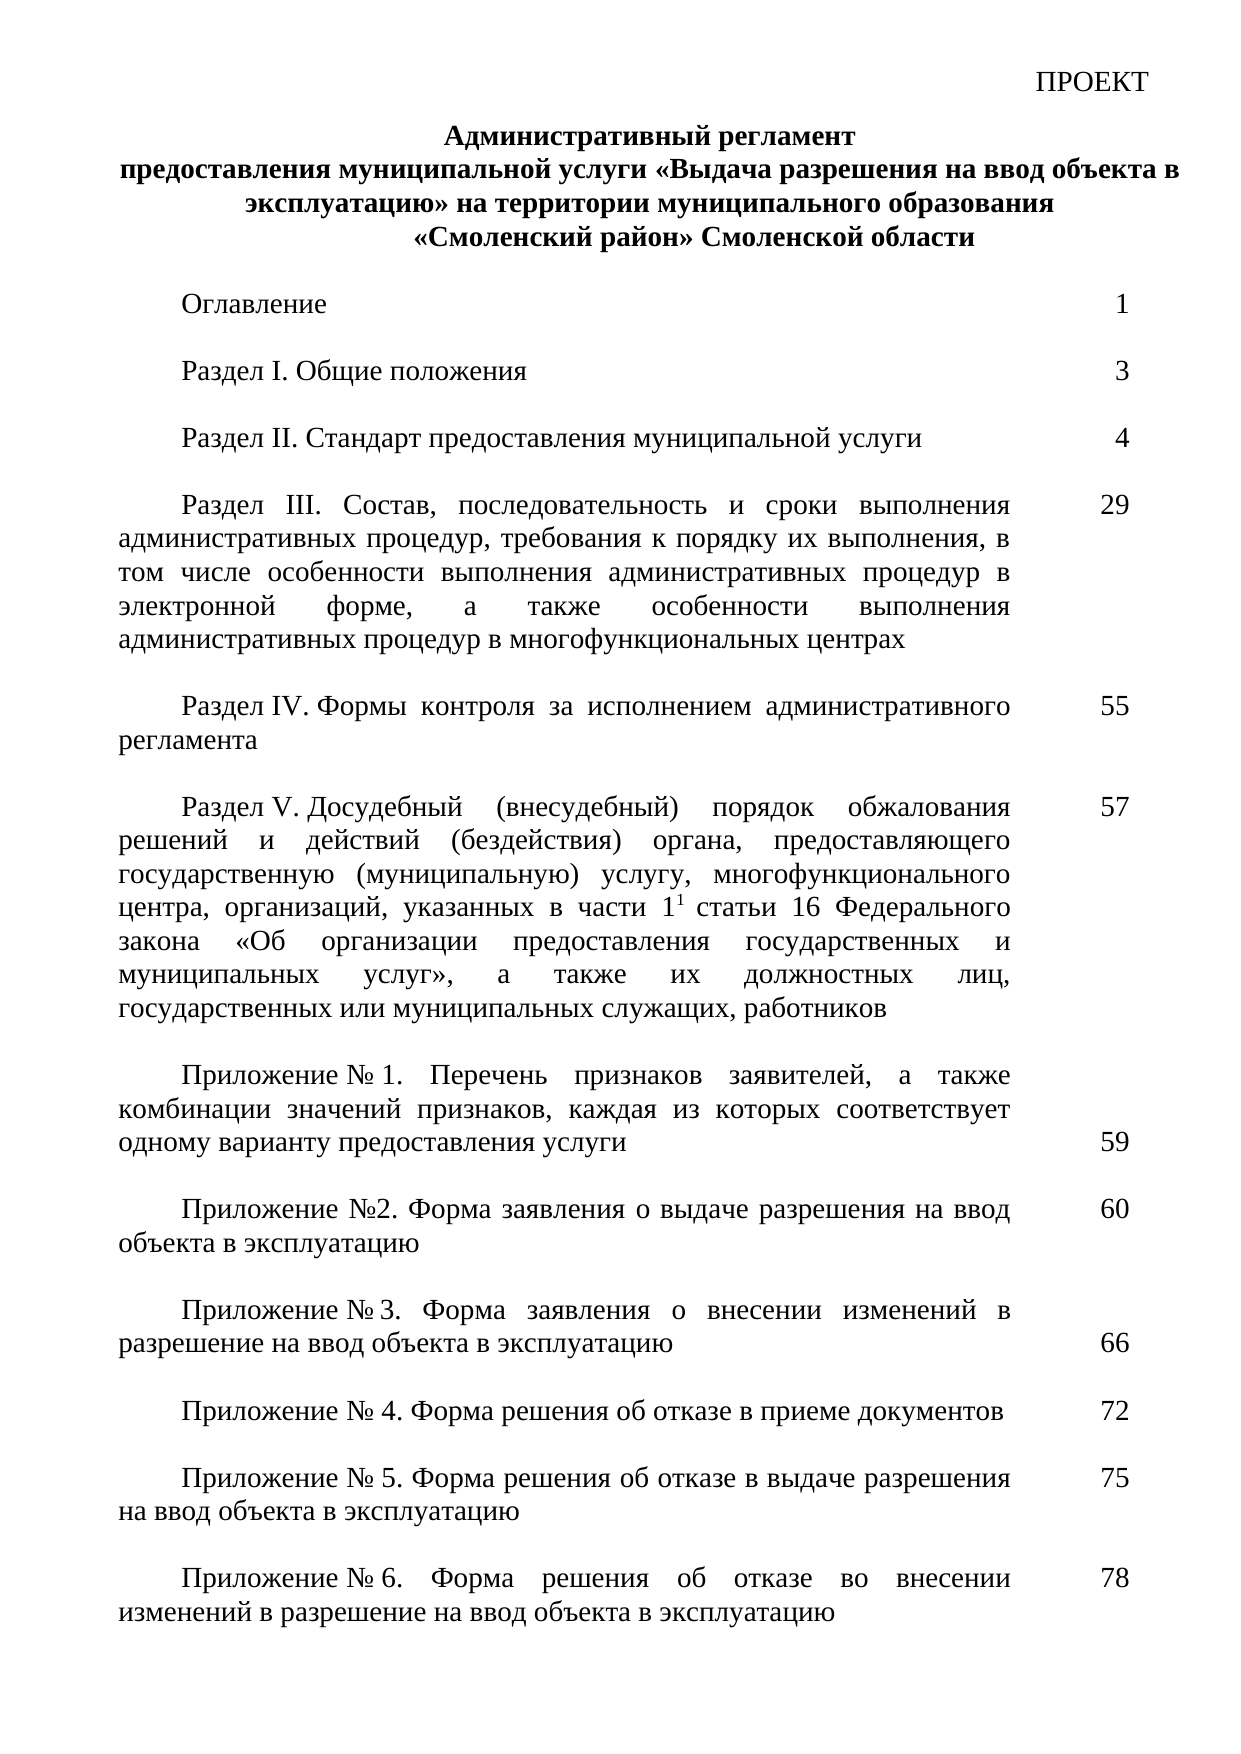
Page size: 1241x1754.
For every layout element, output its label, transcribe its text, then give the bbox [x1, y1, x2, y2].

table_cell 55 [1022, 688, 1141, 789]
table_cell Раздел II. Стандарт предоставления муниципальной услуги [107, 420, 1022, 487]
table_cell Раздел V. Досудебный (внесудебный) порядок обжалования решений и действий (бездействия) органа, предоставляющего государственную (муниципальную) услугу, многофункционального центра, организаций, указанных в части 11 статьи 16 Федерального закона «Об организации предоставления государственных и муниципальных услуг», а также их должностных лиц, государственных или муниципальных служащих, работников [107, 789, 1022, 1057]
text «Смоленский район» Смоленской области [118, 219, 1181, 252]
table_header 1 [1022, 286, 1141, 353]
table_cell Раздел IV. Формы контроля за исполнением административного регламента [107, 688, 1022, 789]
table_cell 29 [1022, 487, 1141, 688]
table_cell 75 [1022, 1460, 1141, 1560]
table_cell Приложение № 3. Форма заявления о внесении изменений в разрешение на ввод объекта в эксплуатацию [107, 1292, 1022, 1393]
table_cell Приложение № 4. Форма решения об отказе в приеме документов [107, 1393, 1022, 1460]
table_cell Приложение № 1. Перечень признаков заявителей, а также комбинации значений признаков, каждая из которых соответствует одному варианту предоставления услуги Приложение №2. Форма заявления о выдаче разрешения на ввод объекта в эксплуатацию [107, 1057, 1022, 1292]
text предоставления муниципальной услуги «Выдача разрешения на ввод объекта в эксплуатацию» на территории муниципального образования [118, 152, 1181, 219]
table_cell 59 [1022, 1057, 1141, 1158]
text Административный регламент [118, 118, 1181, 152]
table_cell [107, 1560, 1022, 1627]
table_cell 72 [1022, 1393, 1141, 1460]
table_cell 78 [1022, 1560, 1141, 1627]
table_cell 3 [1022, 353, 1141, 420]
table_cell Раздел I. Общие положения [107, 353, 1022, 420]
table_cell 60 [1022, 1158, 1141, 1292]
table_cell 57 [1022, 789, 1141, 1057]
table_header Оглавление [107, 286, 1022, 353]
table_cell 4 [1022, 420, 1141, 487]
table_cell Приложение № 5. Форма решения об отказе в выдаче разрешения на ввод объекта в эксплуатацию [107, 1460, 1022, 1560]
table_cell 66 [1022, 1292, 1141, 1393]
table_cell Раздел III. Состав, последовательность и сроки выполнения административных процедур, требования к порядку их выполнения, в том числе особенности выполнения административных процедур в электронной форме, а также особенности выполнения административных процедур в многофункциональных центрах [107, 487, 1022, 688]
